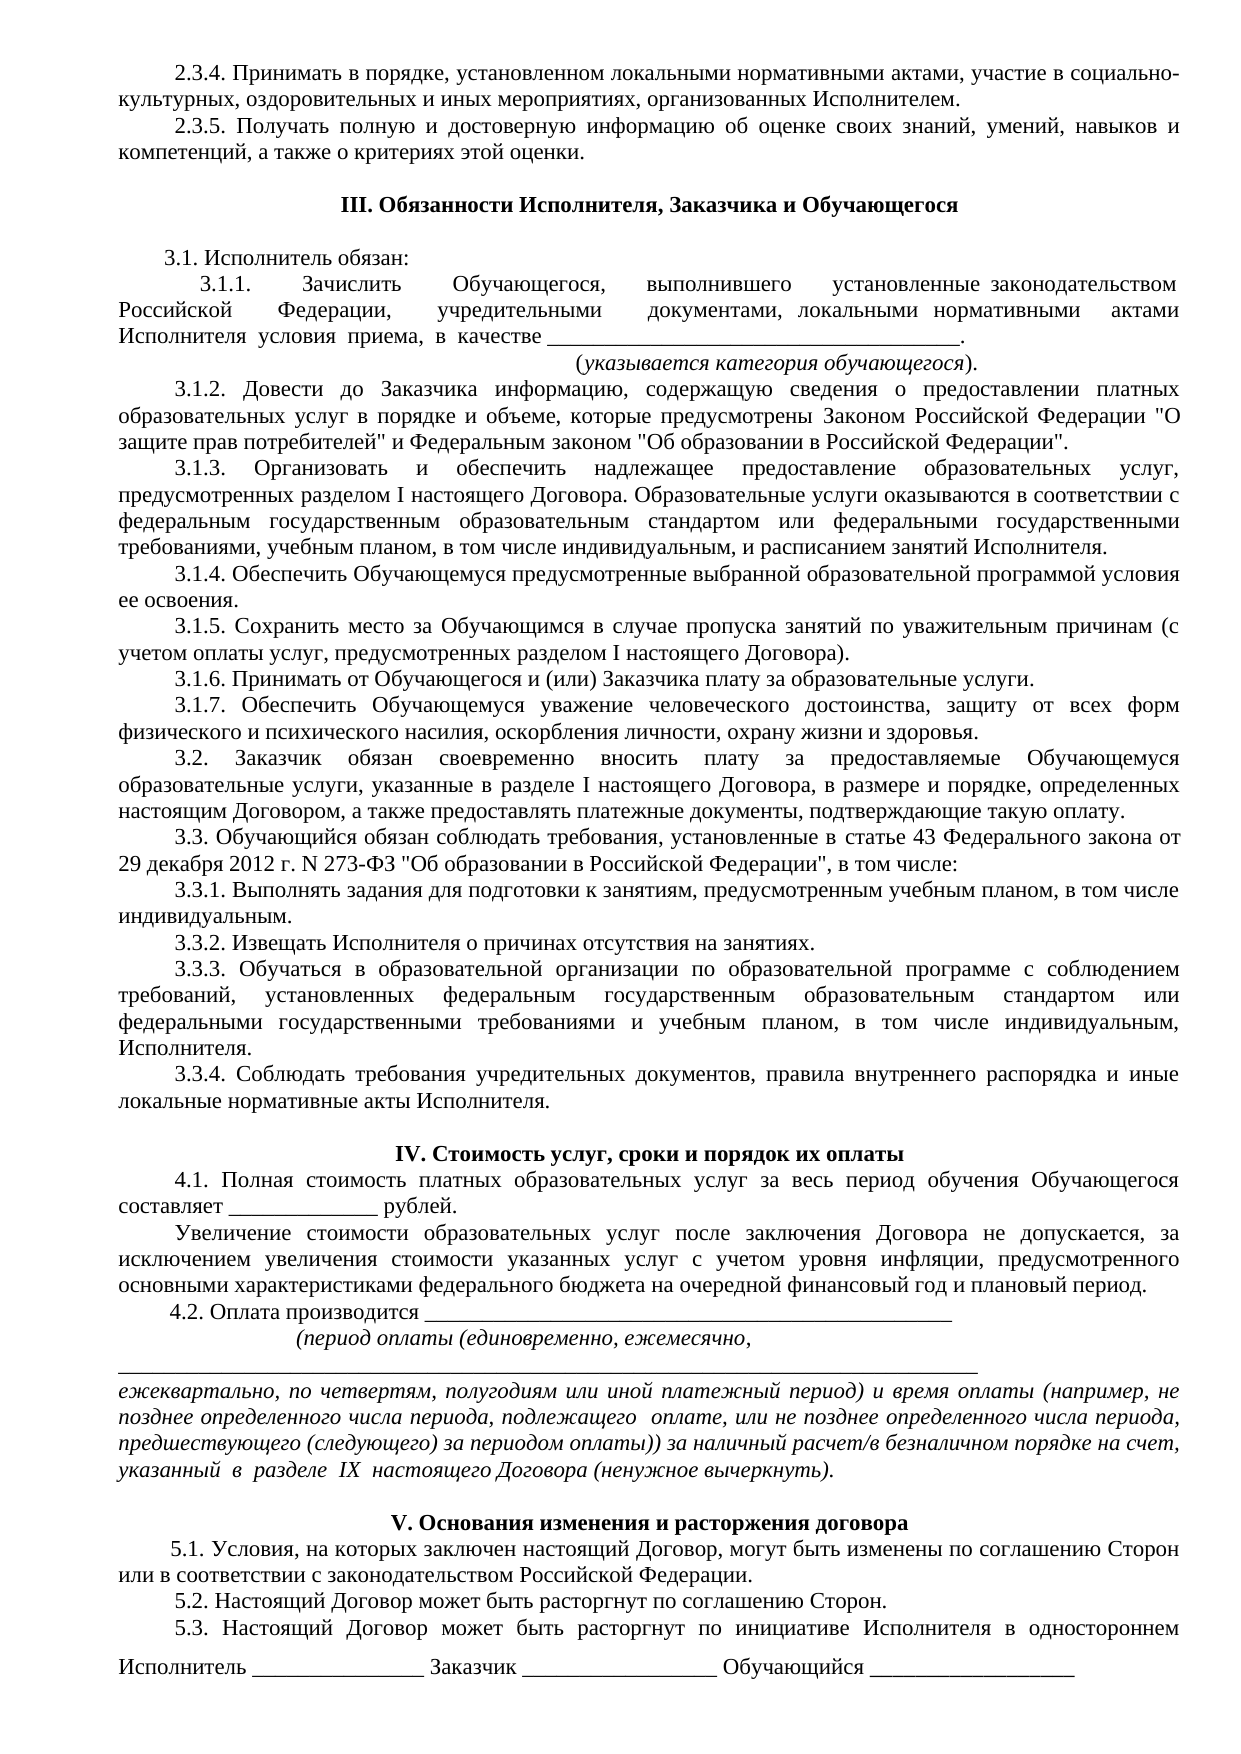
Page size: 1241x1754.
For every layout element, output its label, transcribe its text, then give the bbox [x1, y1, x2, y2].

text 3.3.4. Соблюдать требования учредительных документов, правила внутреннего распорядка и иные локальные нормативные акты Исполнителя. [118, 1061, 1181, 1113]
text 4.1. Полная стоимость платных образовательных услуг за весь период обучения Обучающегося составляет _____________ рублей. [118, 1166, 1181, 1219]
text IV. Стоимость услуг, сроки и порядок их оплаты [118, 1139, 1181, 1166]
text 5.2. Настоящий Договор может быть расторгнут по соглашению Сторон. [118, 1588, 1181, 1614]
text 3.1.2. Довести до Заказчика информацию, содержащую сведения о предоставлении платных образовательных услуг в порядке и объеме, которые предусмотрены Законом Российской Федерации "О защите прав потребителей" и Федеральным законом "Об образовании в Российской Федерации". [118, 375, 1181, 454]
text 3.1.1. Зачислить Обучающегося, выполнившего установленные законодательством Российской Федерации, учредительными документами, локальными нормативными актами Исполнителя условия приема, в качестве ____________________________________. [118, 270, 1181, 349]
text Увеличение стоимости образовательных услуг после заключения Договора не допускается, за исключением увеличения стоимости указанных услуг с учетом уровня инфляции, предусмотренного основными характеристиками федерального бюджета на очередной финансовый год и плановый период. [118, 1219, 1181, 1298]
text 3.3.2. Извещать Исполнителя о причинах отсутствия на занятиях. [118, 929, 1181, 955]
text 5.1. Условия, на которых заключен настоящий Договор, могут быть изменены по соглашению Сторон или в соответствии с законодательством Российской Федерации. [118, 1535, 1181, 1588]
text III. Обязанности Исполнителя, Заказчика и Обучающегося [118, 191, 1181, 217]
text V. Основания изменения и расторжения договора [118, 1508, 1181, 1535]
text (период оплаты (единовременно, ежемесячно, [118, 1324, 1181, 1350]
text 3.3.3. Обучаться в образовательной организации по образовательной программе с соблюдением требований, установленных федеральным государственным образовательным стандартом или федеральными государственными требованиями и учебным планом, в том числе индивидуальным, Исполнителя. [118, 955, 1181, 1061]
text 3.2. Заказчик обязан своевременно вносить плату за предоставляемые Обучающемуся образовательные услуги, указанные в разделе I настоящего Договора, в размере и порядке, определенных настоящим Договором, а также предоставлять платежные документы, подтверждающие такую оплату. [118, 744, 1181, 823]
text 3.3. Обучающийся обязан соблюдать требования, установленные в статье 43 Федерального закона от 29 декабря 2012 г. N 273-ФЗ "Об образовании в Российской Федерации", в том числе: [118, 823, 1181, 876]
text 3.1.7. Обеспечить Обучающемуся уважение человеческого достоинства, защиту от всех форм физического и психического насилия, оскорбления личности, охрану жизни и здоровья. [118, 692, 1181, 744]
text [118, 1614, 1181, 1640]
text ежеквартально, по четвертям, полугодиям или иной платежный период) и время оплаты (например, не позднее определенного числа периода, подлежащего оплате, или не позднее определенного числа периода, предшествующего (следующего) за периодом оплаты)) за наличный расчет/в безналичном порядке на счет, указанный в разделе IX настоящего Договора (ненужное вычеркнуть). [118, 1377, 1181, 1482]
text 4.2. Оплата производится ______________________________________________ [118, 1298, 1181, 1324]
text 2.3.5. Получать полную и достоверную информацию об оценке своих знаний, умений, навыков и компетенций, а также о критериях этой оценки. [118, 112, 1181, 164]
text (указывается категория обучающегося). [118, 349, 1181, 375]
text ___________________________________________________________________________ [118, 1350, 1181, 1377]
text 3.1.4. Обеспечить Обучающемуся предусмотренные выбранной образовательной программой условия ее освоения. [118, 560, 1181, 612]
text 3.1.5. Сохранить место за Обучающимся в случае пропуска занятий по уважительным причинам (с учетом оплаты услуг, предусмотренных разделом I настоящего Договора). [118, 612, 1181, 665]
text 2.3.4. Принимать в порядке, установленном локальными нормативными актами, участие в социально-культурных, оздоровительных и иных мероприятиях, организованных Исполнителем. [118, 59, 1181, 112]
text 3.1.6. Принимать от Обучающегося и (или) Заказчика плату за образовательные услуги. [118, 665, 1181, 692]
text 3.1. Исполнитель обязан: [118, 243, 1181, 270]
text 3.3.1. Выполнять задания для подготовки к занятиям, предусмотренным учебным планом, в том числе индивидуальным. [118, 876, 1181, 929]
text 3.1.3. Организовать и обеспечить надлежащее предоставление образовательных услуг, предусмотренных разделом I настоящего Договора. Образовательные услуги оказываются в соответствии с федеральным государственным образовательным стандартом или федеральными государственными требованиями, учебным планом, в том числе индивидуальным, и расписанием занятий Исполнителя. [118, 454, 1181, 560]
